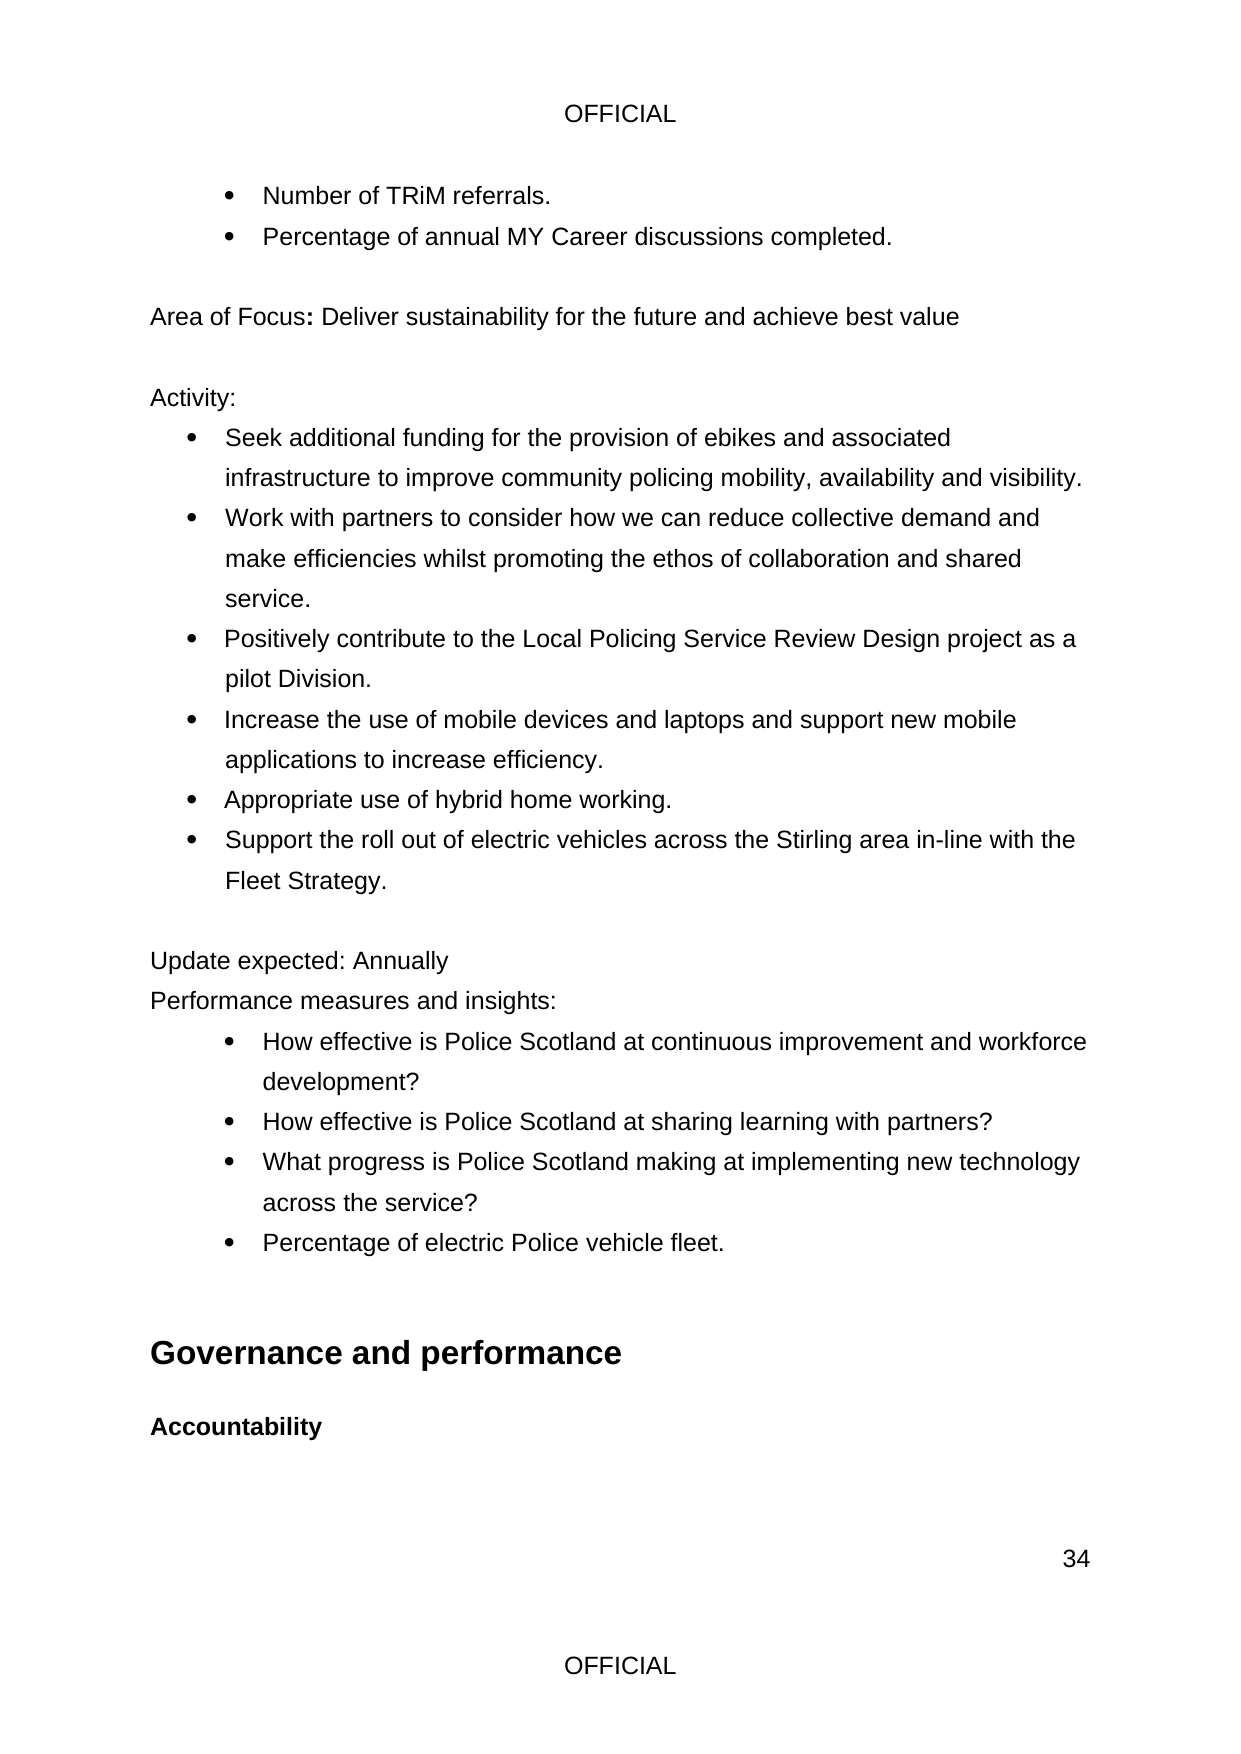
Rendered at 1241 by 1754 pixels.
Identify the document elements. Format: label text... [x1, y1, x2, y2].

subtitle Governance and performance [150, 1333, 1090, 1372]
list Work with partners to consider how we can reduce collective demand and make efficiencies whilst promoting the ethos of collaboration and shared service. [187, 503, 1090, 613]
text Performance measures and insights: [150, 986, 1090, 1015]
list How effective is Police Scotland at sharing learning with partners? [225, 1107, 1090, 1136]
text Update expected: Annually [150, 946, 1090, 975]
list Increase the use of mobile devices and laptops and support new mobile applications to increase efficiency. [187, 704, 1090, 774]
list Percentage of electric Police vehicle fleet. [225, 1228, 1090, 1257]
text Activity: [150, 383, 1090, 411]
list Seek additional funding for the provision of ebikes and associated infrastructure to improve community policing mobility, availability and visibility. [187, 423, 1090, 492]
list Percentage of annual MY Career discussions completed. [225, 222, 1090, 251]
text Accountability [150, 1412, 1090, 1441]
list Number of TRiM referrals. [225, 181, 1090, 210]
list How effective is Police Scotland at continuous improvement and workforce development? [225, 1027, 1090, 1096]
list What progress is Police Scotland making at implementing new technology across the service? [225, 1147, 1090, 1216]
list Support the roll out of electric vehicles across the Stirling area in-line with the Fleet Strategy. [187, 825, 1090, 894]
list Appropriate use of hybrid home working. [187, 785, 1090, 814]
text Area of Focus: Deliver sustainability for the future and achieve best value [150, 302, 1090, 331]
list Positively contribute to the Local Policing Service Review Design project as a pilot Division. [187, 624, 1090, 693]
